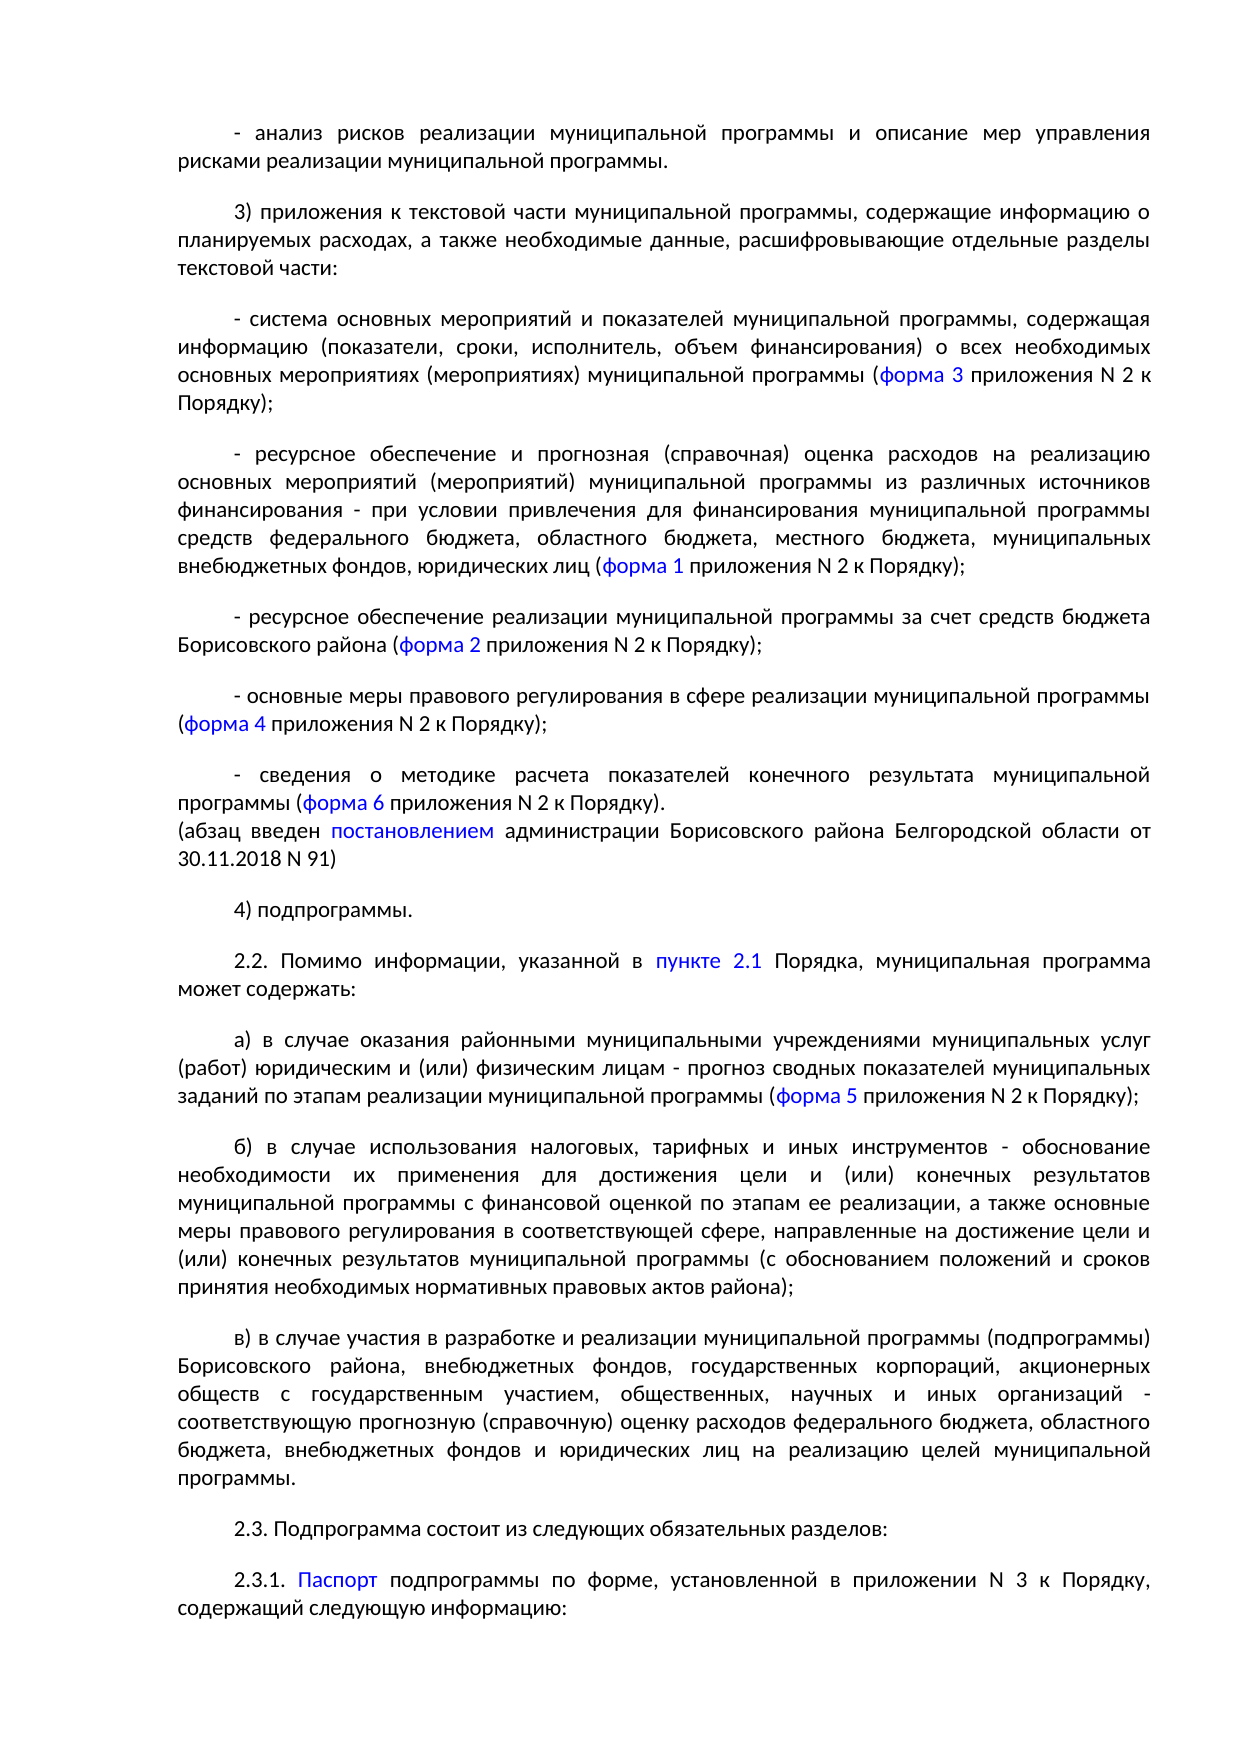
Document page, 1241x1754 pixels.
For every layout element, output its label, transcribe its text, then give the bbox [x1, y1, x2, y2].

text 2.2. Помимо информации, указанной в пункте 2.1 Порядка, муниципальная программа может содержать: [177, 946, 1152, 1002]
text в) в случае участия в разработке и реализации муниципальной программы (подпрограммы) Борисовского района, внебюджетных фондов, государственных корпораций, акционерных обществ с государственным участием, общественных, научных и иных организаций - соответствующую прогнозную (справочную) оценку расходов федерального бюджета, областного бюджета, внебюджетных фондов и юридических лиц на реализацию целей муниципальной программы. [177, 1323, 1152, 1491]
text - система основных мероприятий и показателей муниципальной программы, содержащая информацию (показатели, сроки, исполнитель, объем финансирования) о всех необходимых основных мероприятиях (мероприятиях) муниципальной программы (форма 3 приложения N 2 к Порядку); [177, 304, 1152, 416]
text 4) подпрограммы. [177, 895, 1152, 923]
text б) в случае использования налоговых, тарифных и иных инструментов - обоснование необходимости их применения для достижения цели и (или) конечных результатов муниципальной программы с финансовой оценкой по этапам ее реализации, а также основные меры правового регулирования в соответствующей сфере, направленные на достижение цели и (или) конечных результатов муниципальной программы (с обоснованием положений и сроков принятия необходимых нормативных правовых актов района); [177, 1132, 1152, 1300]
text - основные меры правового регулирования в сфере реализации муниципальной программы (форма 4 приложения N 2 к Порядку); [177, 681, 1152, 737]
text - ресурсное обеспечение реализации муниципальной программы за счет средств бюджета Борисовского района (форма 2 приложения N 2 к Порядку); [177, 602, 1152, 658]
text - анализ рисков реализации муниципальной программы и описание мер управления рисками реализации муниципальной программы. [177, 118, 1152, 174]
text 2.3.1. Паспорт подпрограммы по форме, установленной в приложении N 3 к Порядку, содержащий следующую информацию: [177, 1565, 1152, 1621]
text 3) приложения к текстовой части муниципальной программы, содержащие информацию о планируемых расходах, а также необходимые данные, расшифровывающие отдельные разделы текстовой части: [177, 197, 1152, 281]
text а) в случае оказания районными муниципальными учреждениями муниципальных услуг (работ) юридическим и (или) физическим лицам - прогноз сводных показателей муниципальных заданий по этапам реализации муниципальной программы (форма 5 приложения N 2 к Порядку); [177, 1025, 1152, 1109]
text - сведения о методике расчета показателей конечного результата муниципальной программы (форма 6 приложения N 2 к Порядку). [177, 760, 1152, 816]
text (абзац введен постановлением администрации Борисовского района Белгородской области от 30.11.2018 N 91) [177, 816, 1152, 872]
text 2.3. Подпрограмма состоит из следующих обязательных разделов: [177, 1514, 1152, 1542]
text - ресурсное обеспечение и прогнозная (справочная) оценка расходов на реализацию основных мероприятий (мероприятий) муниципальной программы из различных источников финансирования - при условии привлечения для финансирования муниципальной программы средств федерального бюджета, областного бюджета, местного бюджета, муниципальных внебюджетных фондов, юридических лиц (форма 1 приложения N 2 к Порядку); [177, 439, 1152, 579]
